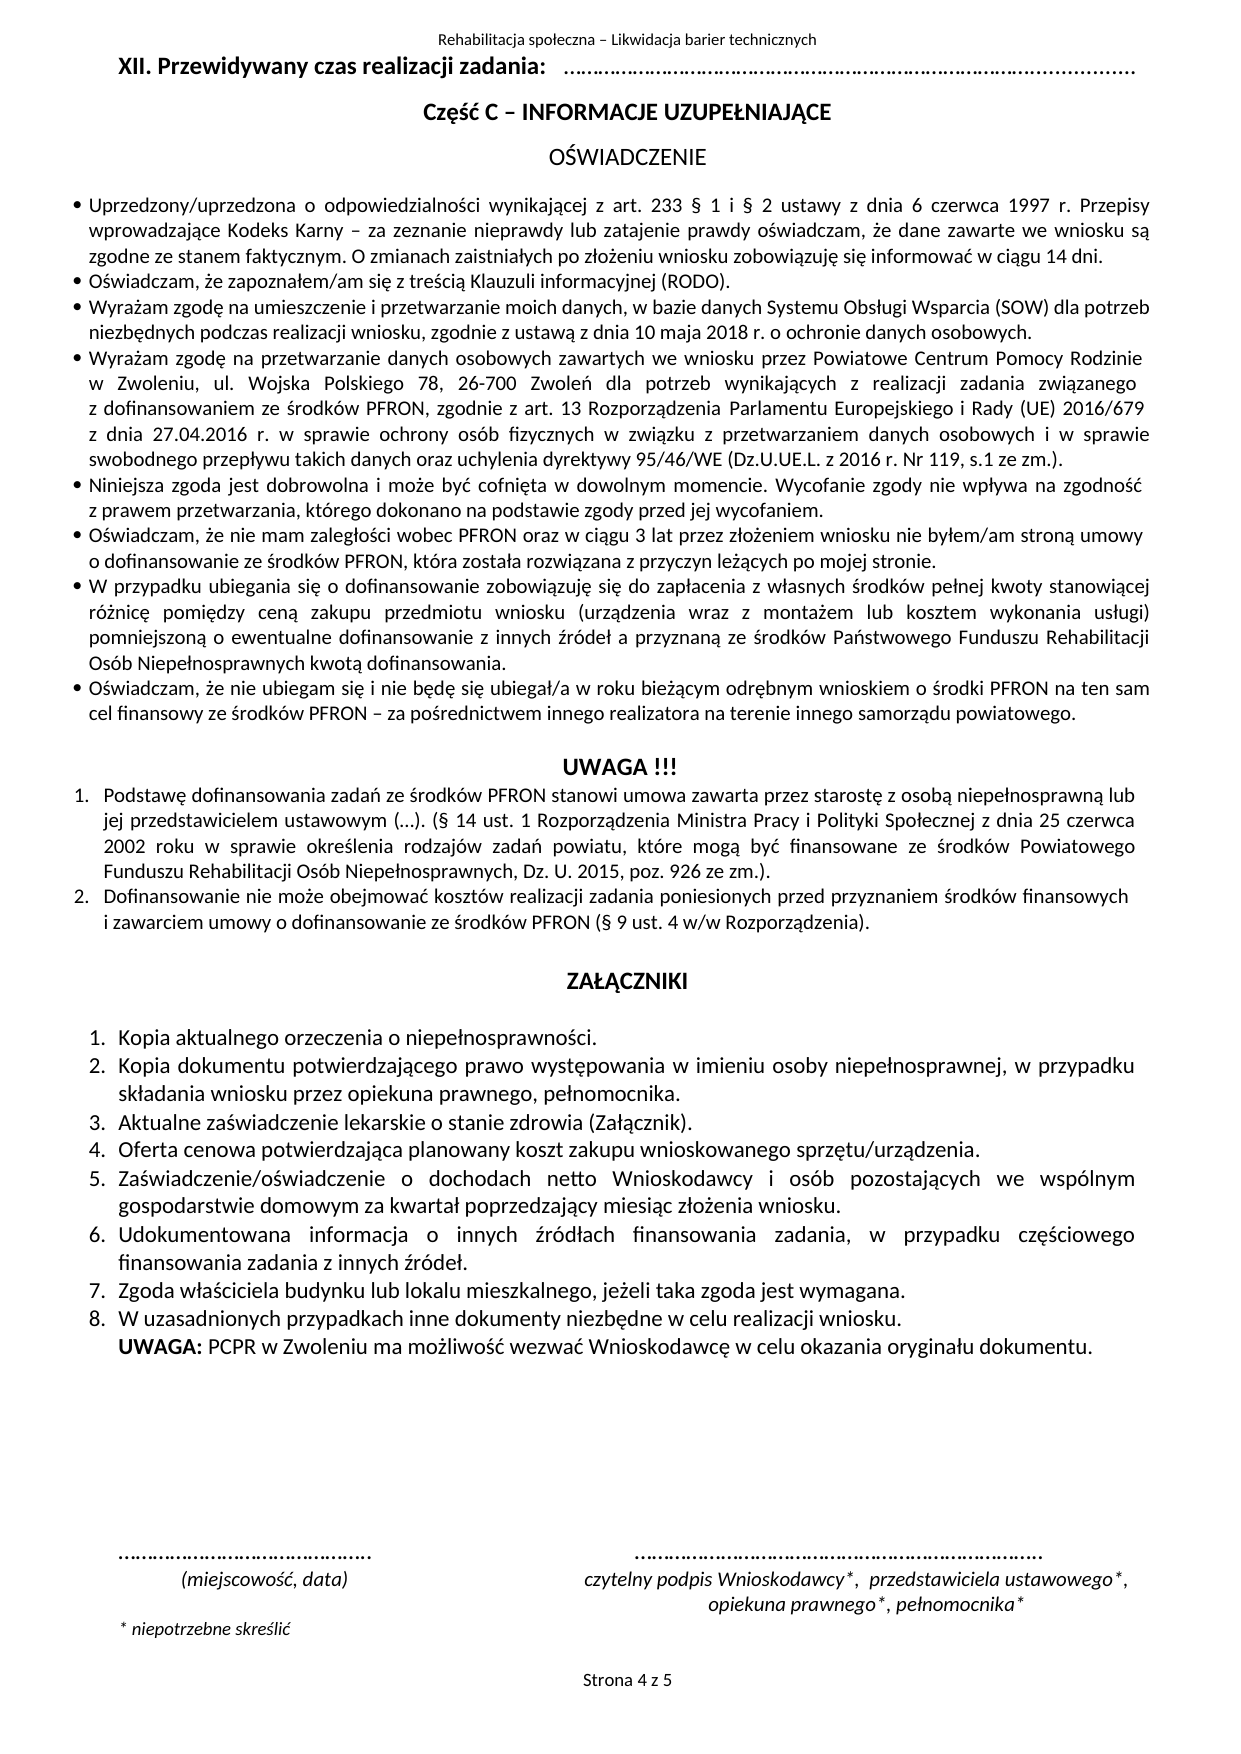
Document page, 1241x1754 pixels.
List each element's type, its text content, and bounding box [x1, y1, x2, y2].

text Część C – INFORMACJE UZUPEŁNIAJĄCE [118, 96, 1137, 126]
list Dofinansowanie nie może obejmować kosztów realizacji zadania poniesionych przed przyznaniem środków finansowych i zawarciem umowy o dofinansowanie ze środków PFRON (§ 9 ust. 4 w/w Rozporządzenia). [74, 884, 1137, 934]
text opiekuna prawnego*, pełnomocnika* [118, 1591, 1137, 1617]
list Oferta cenowa potwierdzająca planowany koszt zakupu wnioskowanego sprzętu/urządzenia. [88, 1136, 1152, 1164]
text XII. Przewidywany czas realizacji zadania: ………………………………………………………………………................. [118, 50, 1137, 80]
text …………………………………….. …………………………………………………………….. [118, 1535, 1226, 1566]
list Oświadczam, że nie ubiegam się i nie będę się ubiegał/a w roku bieżącym odrębnym wnioskiem o środki PFRON na ten sam cel finansowy ze środków PFRON – za pośrednictwem innego realizatora na terenie innego samorządu powiatowego. [74, 675, 1152, 726]
text ZAŁĄCZNIKI [118, 965, 1137, 996]
list Oświadczam, że zapoznałem/am się z treścią Klauzuli informacyjnej (RODO). [74, 268, 1152, 294]
list UWAGA !!! [103, 751, 1137, 782]
list Oświadczam, że nie mam zaległości wobec PFRON oraz w ciągu 3 lat przez złożeniem wniosku nie byłem/am stroną umowy o dofinansowanie ze środków PFRON, która została rozwiązana z przyczyn leżących po mojej stronie. [74, 523, 1152, 573]
list Niniejsza zgoda jest dobrowolna i może być cofnięta w dowolnym momencie. Wycofanie zgody nie wpływa na zgodność z prawem przetwarzania, którego dokonano na podstawie zgody przed jej wycofaniem. [74, 472, 1152, 523]
text * niepotrzebne skreślić [118, 1617, 1137, 1639]
list W uzasadnionych przypadkach inne dokumenty niezbędne w celu realizacji wniosku. [88, 1304, 1137, 1332]
text OŚWIADCZENIE [118, 141, 1137, 172]
text (miejscowość, data) czytelny podpis Wnioskodawcy*, przedstawiciela ustawowego*, [181, 1566, 1211, 1591]
list Wyrażam zgodę na umieszczenie i przetwarzanie moich danych, w bazie danych Systemu Obsługi Wsparcia (SOW) dla potrzeb niezbędnych podczas realizacji wniosku, zgodnie z ustawą z dnia 10 maja 2018 r. o ochronie danych osobowych. [74, 294, 1152, 345]
list Podstawę dofinansowania zadań ze środków PFRON stanowi umowa zawarta przez starostę z osobą niepełnosprawną lub jej przedstawicielem ustawowym (…). (§ 14 ust. 1 Rozporządzenia Ministra Pracy i Polityki Społecznej z dnia 25 czerwca 2002 roku w sprawie określenia rodzajów zadań powiatu, które mogą być finansowane ze środków Powiatowego Funduszu Rehabilitacji Osób Niepełnosprawnych, Dz. U. 2015, poz. 926 ze zm.). [74, 782, 1137, 884]
list Kopia dokumentu potwierdzającego prawo występowania w imieniu osoby niepełnosprawnej, w przypadku składania wniosku przez opiekuna prawnego, pełnomocnika. [88, 1052, 1137, 1108]
list Wyrażam zgodę na przetwarzanie danych osobowych zawartych we wniosku przez Powiatowe Centrum Pomocy Rodzinie w Zwoleniu, ul. Wojska Polskiego 78, 26-700 Zwoleń dla potrzeb wynikających z realizacji zadania związanego z dofinansowaniem ze środków PFRON, zgodnie z art. 13 Rozporządzenia Parlamentu Europejskiego i Rady (UE) 2016/679 z dnia 27.04.2016 r. w sprawie ochrony osób fizycznych w związku z przetwarzaniem danych osobowych i w sprawie swobodnego przepływu takich danych oraz uchylenia dyrektywy 95/46/WE (Dz.U.UE.L. z 2016 r. Nr 119, s.1 ze zm.). [74, 345, 1152, 472]
list Zgoda właściciela budynku lub lokalu mieszkalnego, jeżeli taka zgoda jest wymagana. [88, 1276, 1137, 1304]
list UWAGA: PCPR w Zwoleniu ma możliwość wezwać Wnioskodawcę w celu okazania oryginału dokumentu. [118, 1332, 1137, 1360]
list W przypadku ubiegania się o dofinansowanie zobowiązuję się do zapłacenia z własnych środków pełnej kwoty stanowiącej różnicę pomiędzy ceną zakupu przedmiotu wniosku (urządzenia wraz z montażem lub kosztem wykonania usługi) pomniejszoną o ewentualne dofinansowanie z innych źródeł a przyznaną ze środków Państwowego Funduszu Rehabilitacji Osób Niepełnosprawnych kwotą dofinansowania. [74, 573, 1152, 675]
list Uprzedzony/uprzedzona o odpowiedzialności wynikającej z art. 233 § 1 i § 2 ustawy z dnia 6 czerwca 1997 r. Przepisy wprowadzające Kodeks Karny – za zeznanie nieprawdy lub zatajenie prawdy oświadczam, że dane zawarte we wniosku są zgodne ze stanem faktycznym. O zmianach zaistniałych po złożeniu wniosku zobowiązuję się informować w ciągu 14 dni. [74, 192, 1152, 268]
list Aktualne zaświadczenie lekarskie o stanie zdrowia (Załącznik). [88, 1108, 1137, 1136]
list Zaświadczenie/oświadczenie o dochodach netto Wnioskodawcy i osób pozostających we wspólnym gospodarstwie domowym za kwartał poprzedzający miesiąc złożenia wniosku. [88, 1164, 1137, 1220]
list Kopia aktualnego orzeczenia o niepełnosprawności. [88, 1023, 1137, 1052]
list Udokumentowana informacja o innych źródłach finansowania zadania, w przypadku częściowego finansowania zadania z innych źródeł. [88, 1220, 1137, 1276]
